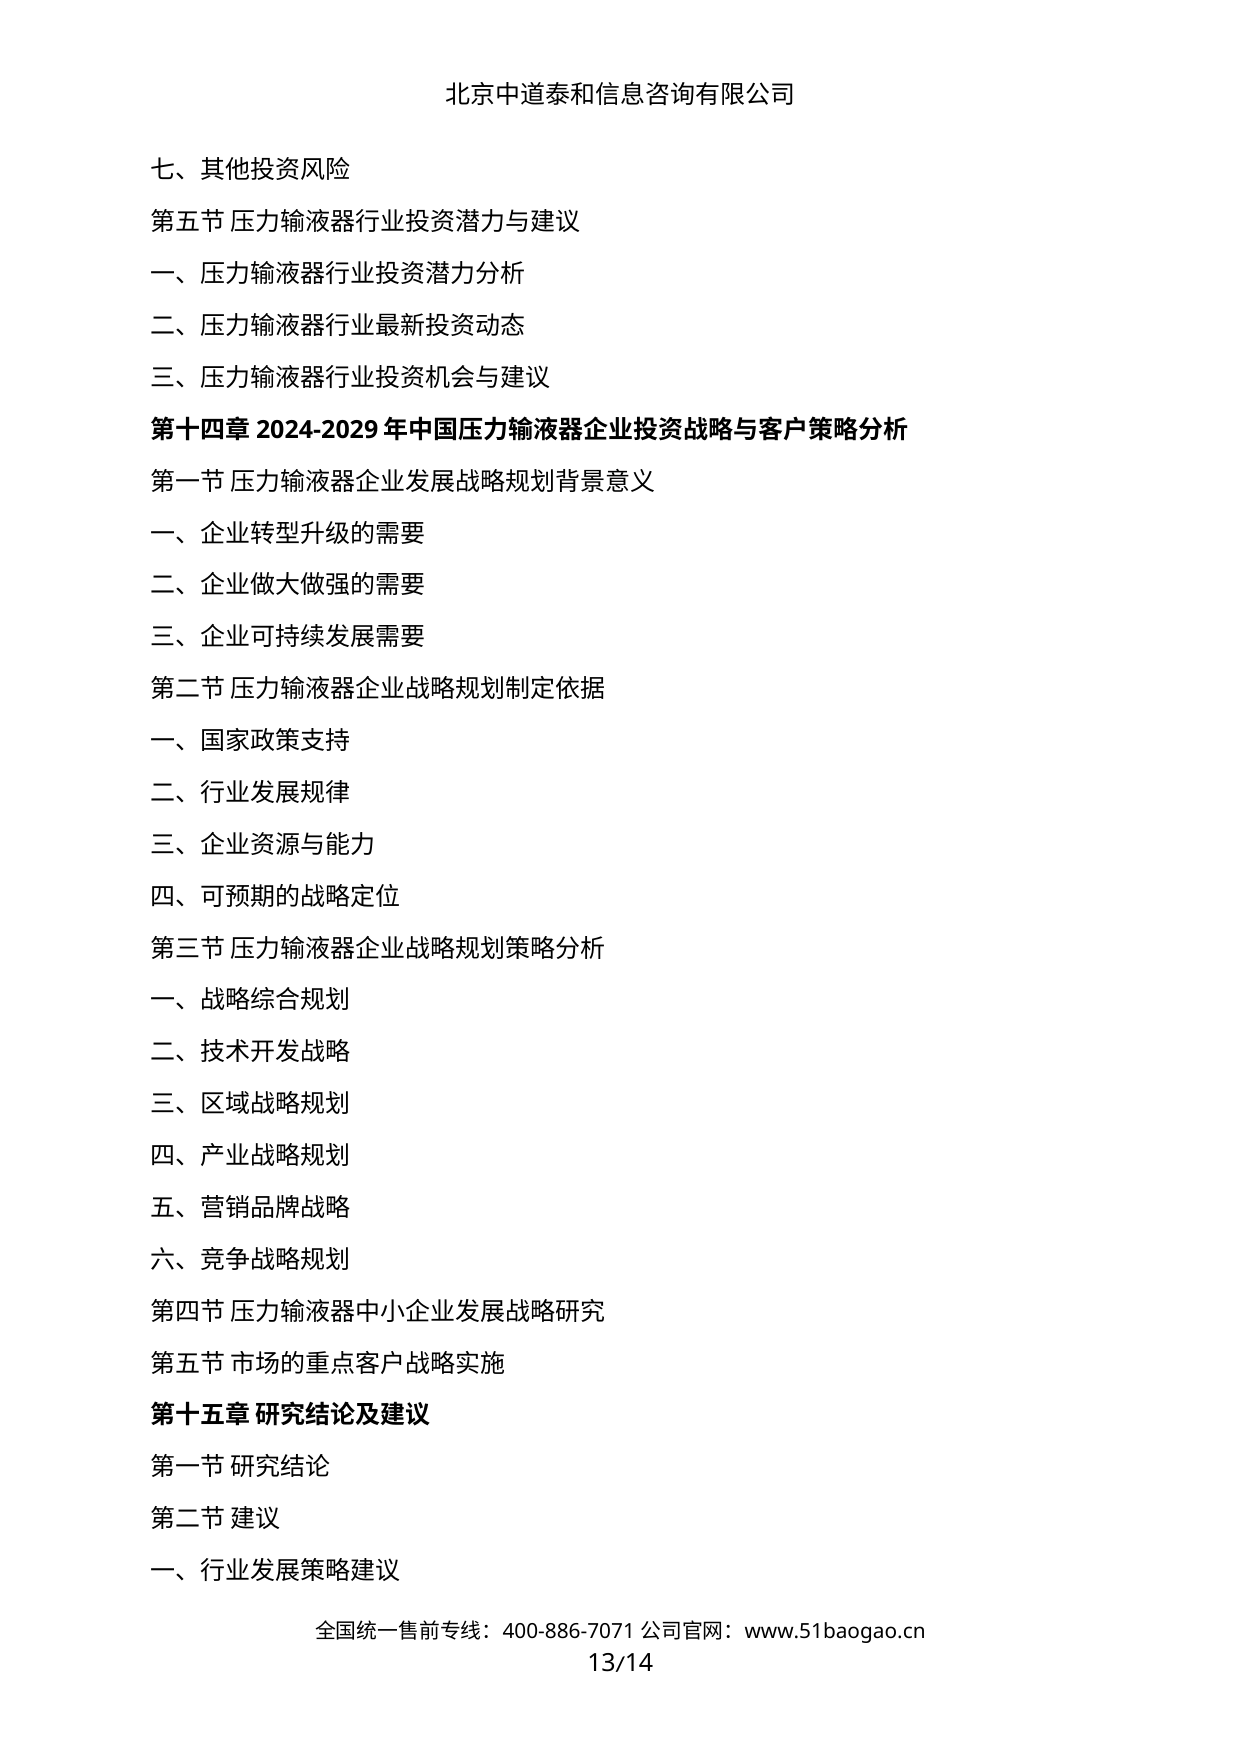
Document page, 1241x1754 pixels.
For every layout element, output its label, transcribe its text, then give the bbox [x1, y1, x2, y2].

text 三、区域战略规划 [150, 1084, 1090, 1120]
text 三、企业资源与能力 [150, 824, 1090, 861]
text 一、行业发展策略建议 [150, 1551, 1090, 1587]
text 第五节 市场的重点客户战略实施 [150, 1343, 1090, 1379]
text 第一节 研究结论 [150, 1447, 1090, 1483]
text 二、技术开发战略 [150, 1032, 1090, 1068]
text 一、国家政策支持 [150, 721, 1090, 757]
text 二、行业发展规律 [150, 772, 1090, 809]
text 二、压力输液器行业最新投资动态 [150, 306, 1090, 342]
text 第五节 压力输液器行业投资潜力与建议 [150, 202, 1090, 238]
text 三、压力输液器行业投资机会与建议 [150, 357, 1090, 394]
text 第十五章 研究结论及建议 [150, 1395, 1090, 1431]
text 四、产业战略规划 [150, 1136, 1090, 1172]
text 第十四章 2024-2029年中国压力输液器企业投资战略与客户策略分析 [150, 409, 1090, 446]
text 第一节 压力输液器企业发展战略规划背景意义 [150, 461, 1090, 497]
text 二、企业做大做强的需要 [150, 565, 1090, 601]
text 四、可预期的战略定位 [150, 876, 1090, 912]
text 一、企业转型升级的需要 [150, 513, 1090, 549]
text 六、竞争战略规划 [150, 1239, 1090, 1276]
text 第四节 压力输液器中小企业发展战略研究 [150, 1291, 1090, 1327]
text 第三节 压力输液器企业战略规划策略分析 [150, 928, 1090, 964]
text 三、企业可持续发展需要 [150, 617, 1090, 653]
text 五、营销品牌战略 [150, 1187, 1090, 1224]
text 第二节 压力输液器企业战略规划制定依据 [150, 669, 1090, 705]
text 一、战略综合规划 [150, 980, 1090, 1016]
text 一、压力输液器行业投资潜力分析 [150, 254, 1090, 290]
text 第二节 建议 [150, 1499, 1090, 1535]
text 七、其他投资风险 [150, 150, 1090, 186]
